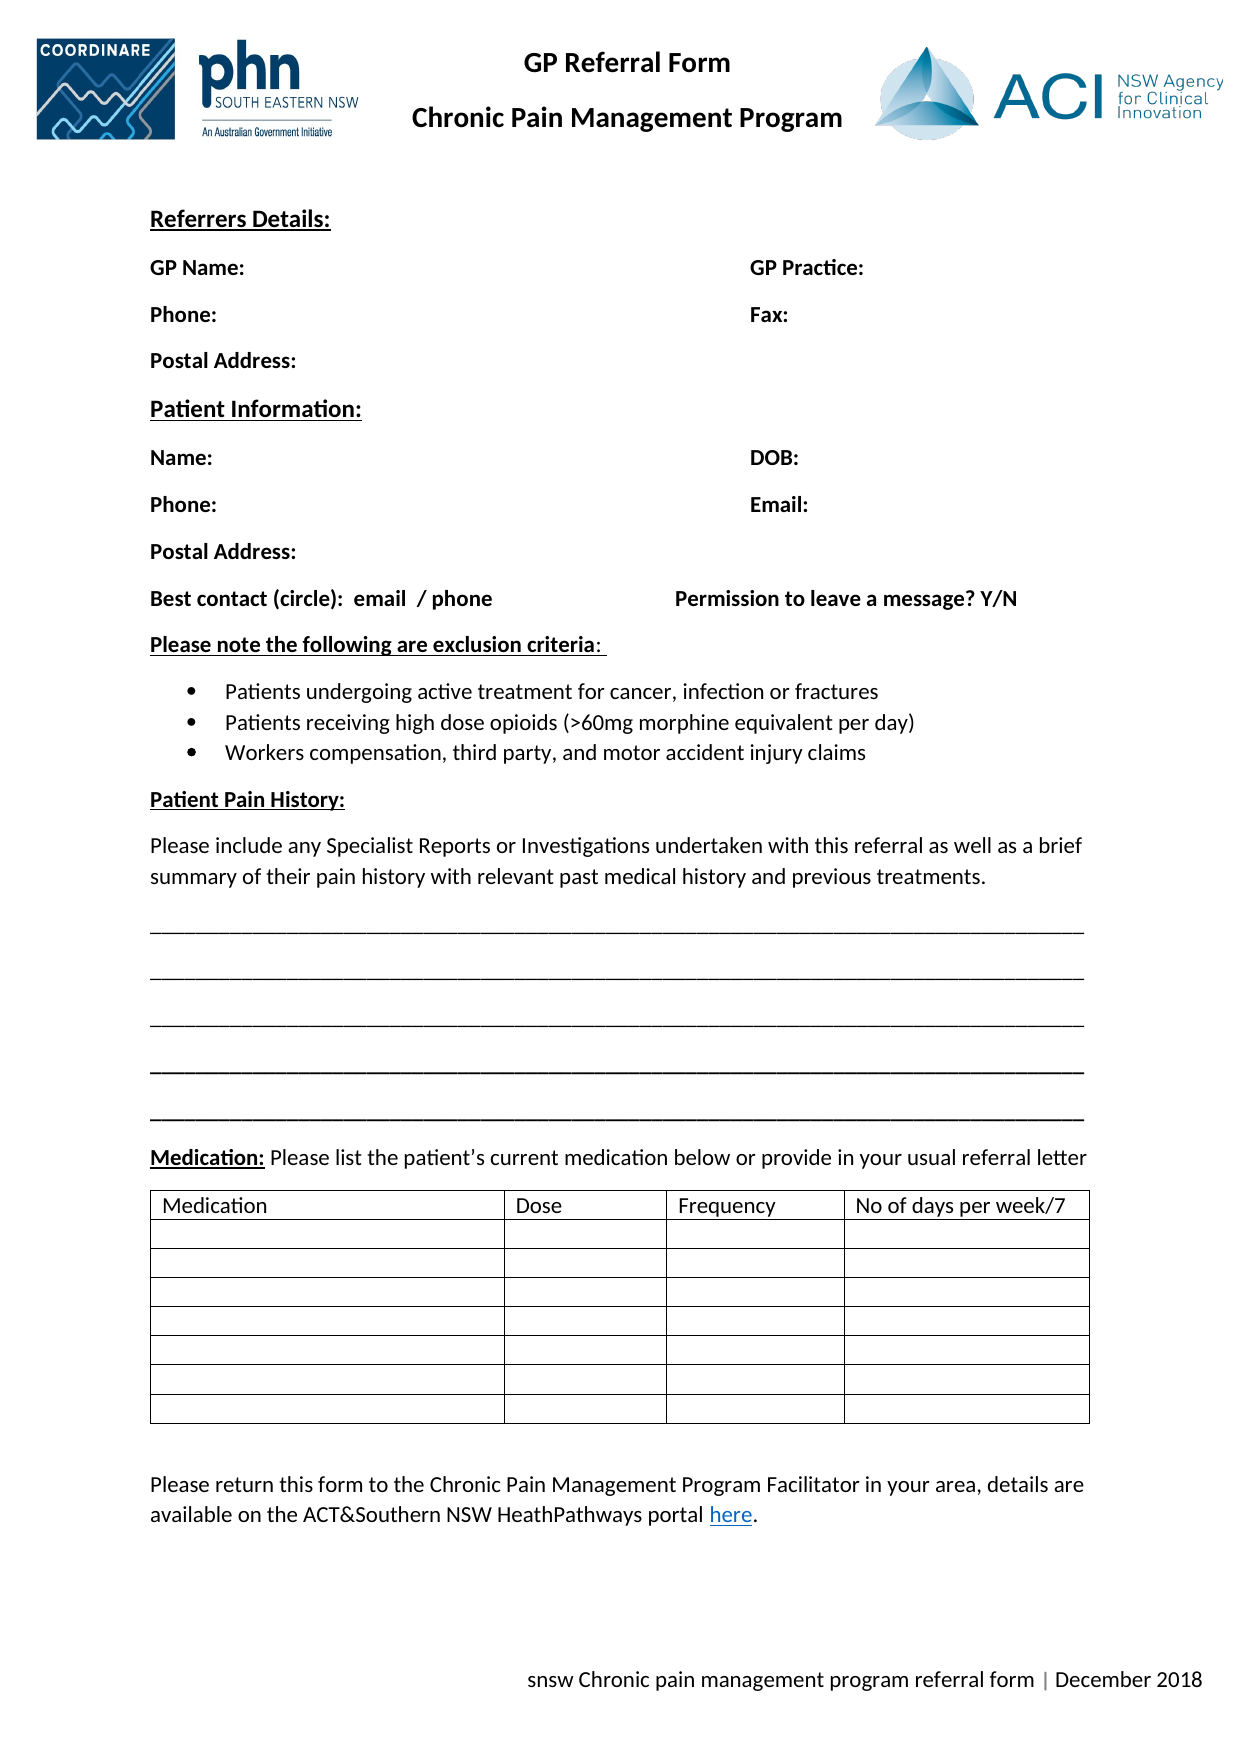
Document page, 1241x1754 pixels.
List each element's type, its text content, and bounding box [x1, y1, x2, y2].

table_cell [845, 1336, 1089, 1364]
table_cell [505, 1395, 666, 1422]
table_cell [151, 1336, 504, 1364]
table_cell [151, 1395, 504, 1422]
table_cell [845, 1307, 1089, 1335]
table_header No of days per week/7 [845, 1191, 1089, 1219]
text Please return this form to the Chronic Pain Management Program Facilitator in your area, details are available on the ACT&Southern NSW HeathPathways portal here. [150, 1470, 1090, 1529]
table_cell [505, 1307, 666, 1335]
text Phone: Email: [150, 490, 1090, 518]
text Patient Pain History: [150, 785, 1090, 813]
text __________________________________________________________________________________ [150, 956, 1090, 984]
text Phone: Fax: [150, 300, 1090, 328]
table_cell [505, 1220, 666, 1248]
table_cell [845, 1365, 1089, 1393]
text __________________________________________________________________________________ [150, 1049, 1090, 1077]
text Please include any Specialist Reports or Investigations undertaken with this referral as well as a brief summary of their pain history with relevant past medical history and previous treatments. [150, 832, 1090, 890]
table_cell [667, 1336, 844, 1364]
text Please note the following are exclusion criteria: [150, 631, 1090, 659]
table_cell [151, 1307, 504, 1335]
text Medication: Please list the patient’s current medication below or provide in your usual referral letter [150, 1143, 1090, 1171]
text Referrers Details: [150, 203, 1090, 234]
table_cell [667, 1278, 844, 1306]
table_cell [667, 1307, 844, 1335]
list Workers compensation, third party, and motor accident injury claims [187, 738, 1090, 766]
table_cell [845, 1220, 1089, 1248]
table_header Frequency [667, 1191, 844, 1219]
picture [875, 47, 1224, 140]
table_cell [151, 1220, 504, 1248]
picture [21, 20, 374, 157]
table_header Medication [151, 1191, 504, 1219]
table_cell [151, 1249, 504, 1277]
table_cell [845, 1395, 1089, 1422]
table_cell [505, 1278, 666, 1306]
list Patients undergoing active treatment for cancer, infection or fractures [187, 677, 1090, 706]
text Patient Information: [150, 393, 1090, 424]
text Best contact (circle): email / phone Permission to leave a message? Y/N [150, 584, 1090, 612]
table_cell [505, 1365, 666, 1393]
table_cell [505, 1249, 666, 1277]
table_cell [151, 1278, 504, 1306]
text GP Name: GP Practice: [150, 253, 1090, 281]
list Patients receiving high dose opioids (>60mg morphine equivalent per day) [187, 708, 1090, 736]
table_cell [505, 1336, 666, 1364]
text Name: DOB: [150, 443, 1090, 471]
table_cell [667, 1395, 844, 1422]
text __________________________________________________________________________________ [150, 1096, 1090, 1124]
text __________________________________________________________________________________ [150, 1002, 1090, 1031]
table_cell [845, 1278, 1089, 1306]
text Postal Address: [150, 347, 1090, 375]
table_header Dose [505, 1191, 666, 1219]
text __________________________________________________________________________________ [150, 909, 1090, 937]
table_cell [151, 1365, 504, 1393]
table_cell [845, 1249, 1089, 1277]
table_cell [667, 1249, 844, 1277]
table_cell [667, 1365, 844, 1393]
table_cell [667, 1220, 844, 1248]
text Postal Address: [150, 537, 1090, 565]
